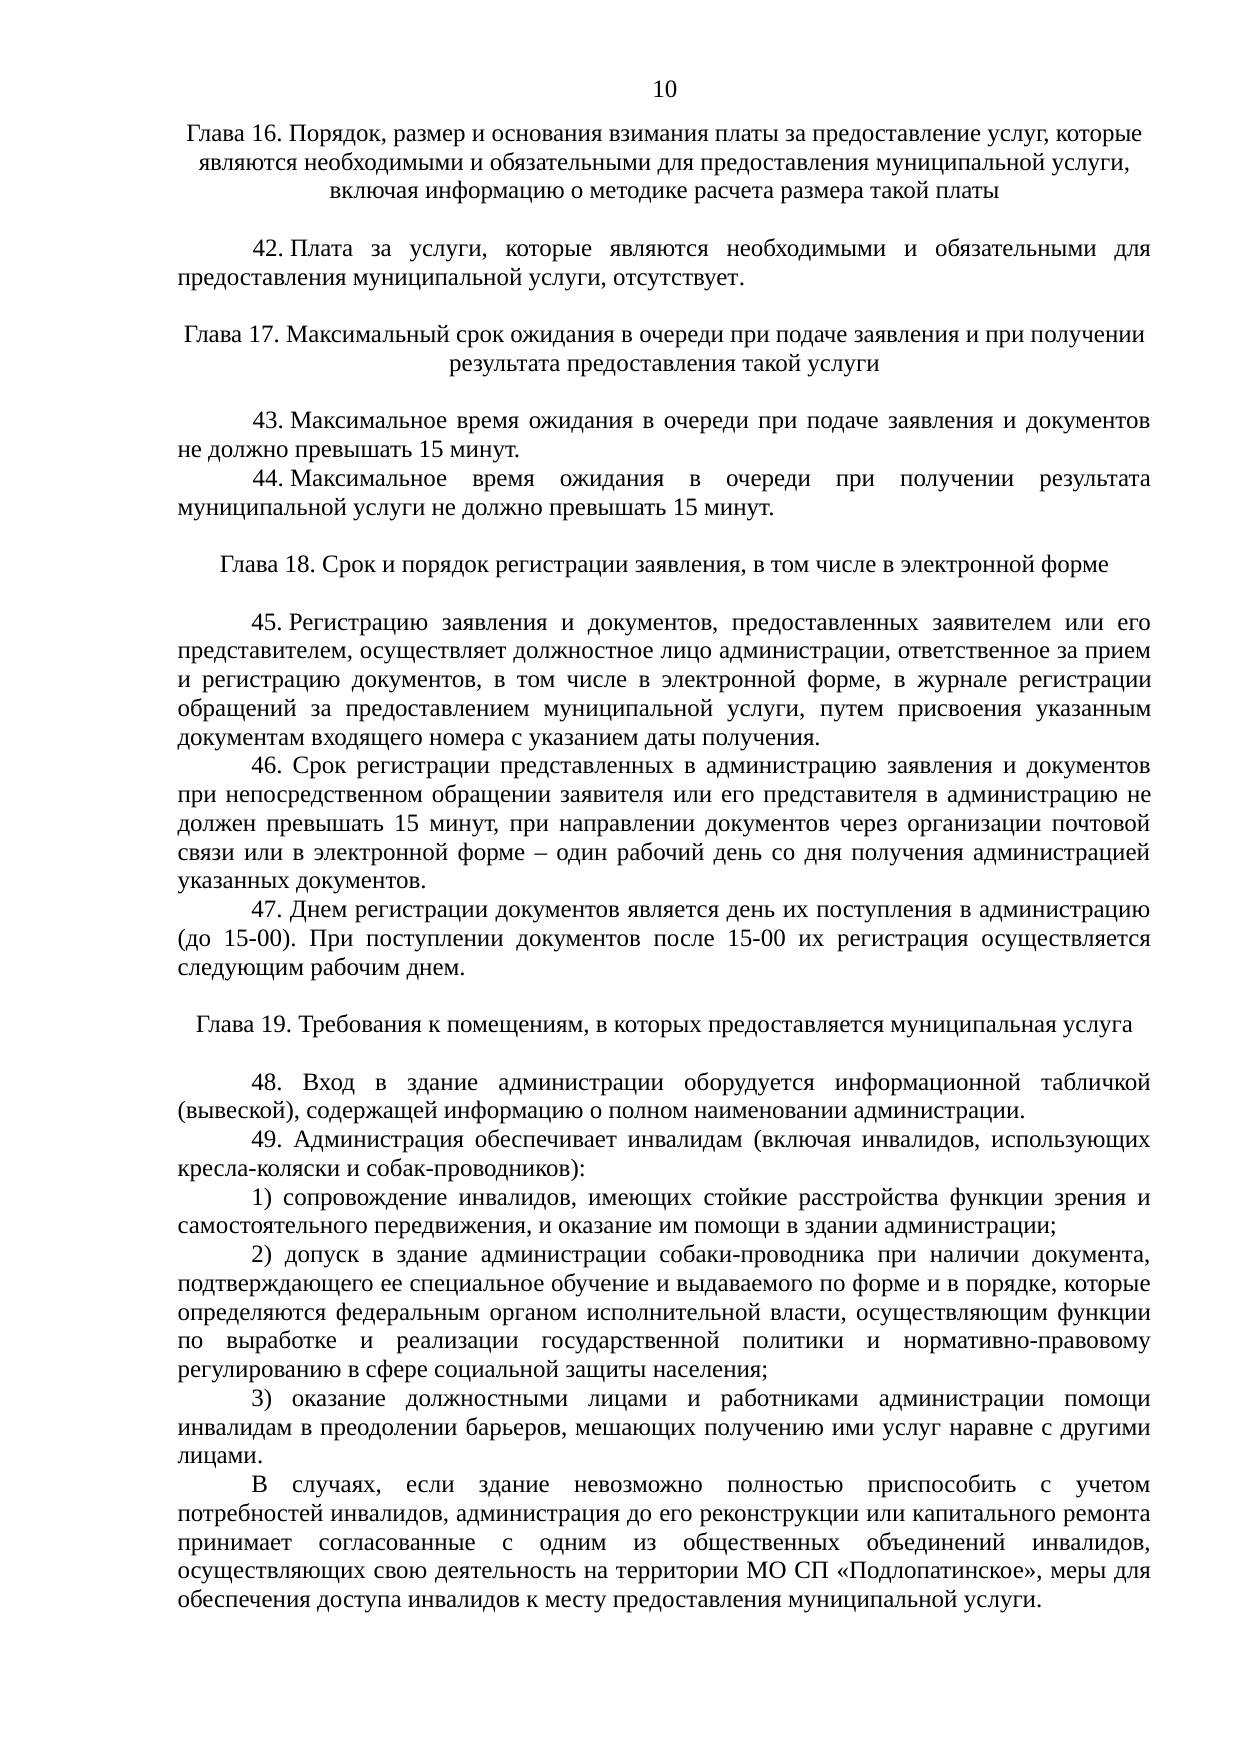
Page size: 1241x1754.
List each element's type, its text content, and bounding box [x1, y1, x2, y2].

text 3) оказание должностными лицами и работниками администрации помощи инвалидам в преодолении барьеров, мешающих получению ими услуг наравне с другими лицами. [177, 1383, 1152, 1469]
text 1) сопровождение инвалидов, имеющих стойкие расстройства функции зрения и самостоятельного передвижения, и оказание им помощи в здании администрации; [177, 1182, 1152, 1239]
text Глава 18. Срок и порядок регистрации заявления, в том числе в электронной форме [177, 549, 1152, 578]
text 45. Регистрацию заявления и документов, предоставленных заявителем или его представителем, осуществляет должностное лицо администрации, ответственное за прием и регистрацию документов, в том числе в электронной форме, в журнале регистрации обращений за предоставлением муниципальной услуги, путем присвоения указанным документам входящего номера с указанием даты получения. [177, 607, 1152, 751]
text 2) допуск в здание администрации собаки-проводника при наличии документа, подтверждающего ее специальное обучение и выдаваемого по форме и в порядке, которые определяются федеральным органом исполнительной власти, осуществляющим функции по выработке и реализации государственной политики и нормативно-правовому регулированию в сфере социальной защиты населения; [177, 1239, 1152, 1383]
text Глава 16. Порядок, размер и основания взимания платы за предоставление услуг, которые являются необходимыми и обязательными для предоставления муниципальной услуги, включая информацию о методике расчета размера такой платы [177, 118, 1152, 204]
text 48. Вход в здание администрации оборудуется информационной табличкой (вывеской), содержащей информацию о полном наименовании администрации. [177, 1067, 1152, 1124]
text 49. Администрация обеспечивает инвалидам (включая инвалидов, использующих кресла-коляски и собак-проводников): [177, 1124, 1152, 1182]
text Глава 17. Максимальный срок ожидания в очереди при подаче заявления и при получении результата предоставления такой услуги [177, 319, 1152, 377]
text Глава 19. Требования к помещениям, в которых предоставляется муниципальная услуга [177, 1009, 1152, 1038]
text В случаях, если здание невозможно полностью приспособить с учетом потребностей инвалидов, администрация до его реконструкции или капитального ремонта принимает согласованные с одним из общественных объединений инвалидов, осуществляющих свою деятельность на территории МО СП «Подлопатинское», меры для обеспечения доступа инвалидов к месту предоставления муниципальной услуги. [177, 1469, 1152, 1613]
text 42. Плата за услуги, которые являются необходимыми и обязательными для предоставления муниципальной услуги, отсутствует. [177, 233, 1152, 291]
text 43. Максимальное время ожидания в очереди при подаче заявления и документов не должно превышать 15 минут. [177, 406, 1152, 463]
text 47. Днем регистрации документов является день их поступления в администрацию (до 15-00). При поступлении документов после 15-00 их регистрация осуществляется следующим рабочим днем. [177, 894, 1152, 981]
text 44. Максимальное время ожидания в очереди при получении результата муниципальной услуги не должно превышать 15 минут. [177, 463, 1152, 521]
text 46. Срок регистрации представленных в администрацию заявления и документов при непосредственном обращении заявителя или его представителя в администрацию не должен превышать 15 минут, при направлении документов через организации почтовой связи или в электронной форме – один рабочий день со дня получения администрацией указанных документов. [177, 751, 1152, 894]
